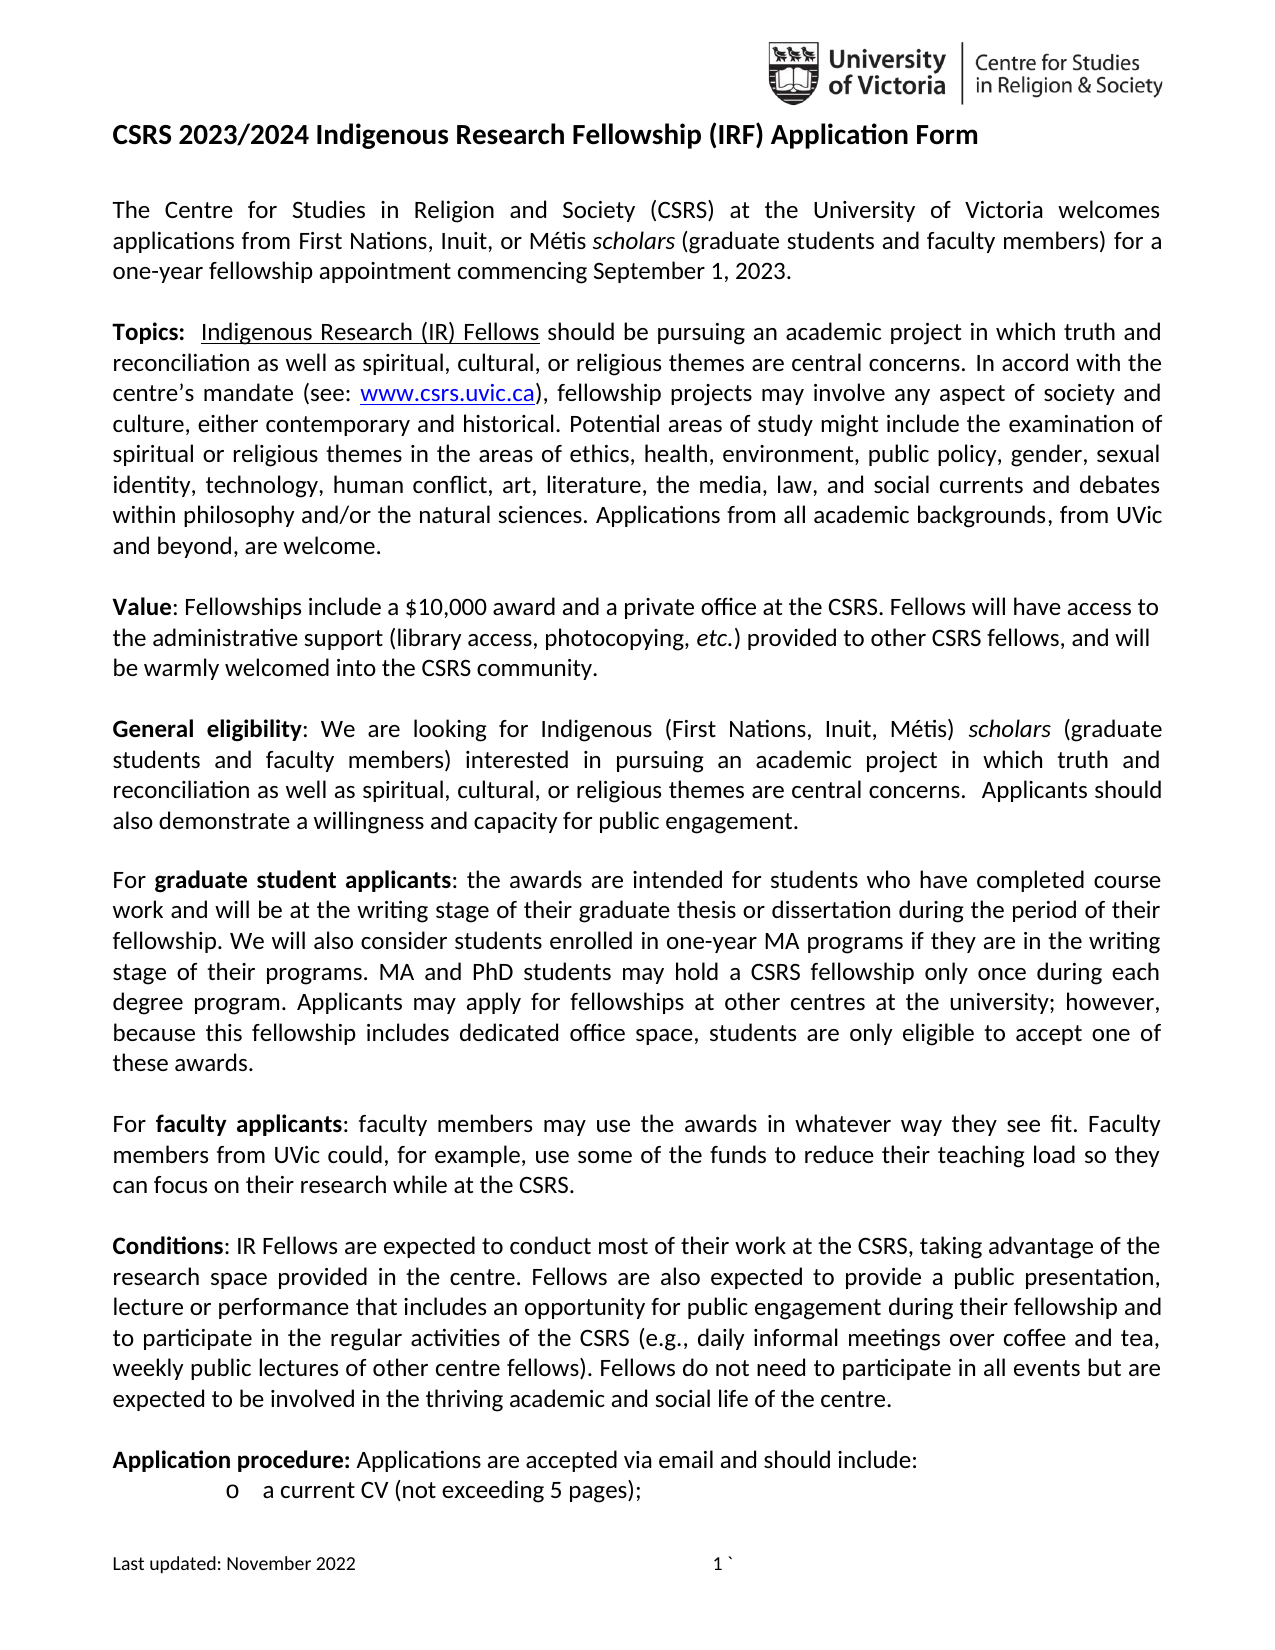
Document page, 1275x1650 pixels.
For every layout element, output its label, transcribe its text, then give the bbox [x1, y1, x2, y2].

text Value: Fellowships include a $10,000 award and a private office at the CSRS. Fellows will have access to the administrative support (library access, photocopying, etc.) provided to other CSRS fellows, and will be warmly welcomed into the CSRS community. [112, 591, 1162, 683]
text For graduate student applicants: the awards are intended for students who have completed course work and will be at the writing stage of their graduate thesis or dissertation during the period of their fellowship. We will also consider students enrolled in one-year MA programs if they are in the writing stage of their programs. MA and PhD students may hold a CSRS fellowship only once during each degree program. Applicants may apply for fellowships at other centres at the university; however, because this fellowship includes dedicated office space, students are only eligible to accept one of these awards. [112, 864, 1162, 1078]
picture [768, 34, 1163, 113]
text Topics: Indigenous Research (IR) Fellows should be pursuing an academic project in which truth and reconciliation as well as spiritual, cultural, or religious themes are central concerns. In accord with the centre’s mandate (see: www.csrs.uvic.ca), fellowship projects may involve any aspect of society and culture, either contemporary and historical. Potential areas of study might include the examination of spiritual or religious themes in the areas of ethics, health, environment, public policy, gender, sexual identity, technology, human conflict, art, literature, the media, law, and social currents and debates within philosophy and/or the natural sciences. Applications from all academic backgrounds, from UVic and beyond, are welcome. [112, 316, 1162, 561]
text For faculty applicants: faculty members may use the awards in whatever way they see fit. Faculty members from UVic could, for example, use some of the funds to reduce their teaching load so they can focus on their research while at the CSRS. [112, 1108, 1162, 1200]
text Application procedure: Applications are accepted via email and should include: [112, 1444, 1162, 1474]
text Conditions: IR Fellows are expected to conduct most of their work at the CSRS, taking advantage of the research space provided in the centre. Fellows are also expected to provide a public presentation, lecture or performance that includes an opportunity for public engagement during their fellowship and to participate in the regular activities of the CSRS (e.g., daily informal meetings over coffee and tea, weekly public lectures of other centre fellows). Fellows do not need to participate in all events but are expected to be involved in the thriving academic and social life of the centre. [112, 1230, 1162, 1413]
text The Centre for Studies in Religion and Society (CSRS) at the University of Victoria welcomes applications from First Nations, Inuit, or Métis scholars (graduate students and faculty members) for a one-year fellowship appointment commencing September 1, 2023. [112, 194, 1162, 286]
list a current CV (not exceeding 5 pages); [225, 1474, 1162, 1506]
text General eligibility: We are looking for Indigenous (First Nations, Inuit, Métis) scholars (graduate students and faculty members) interested in pursuing an academic project in which truth and reconciliation as well as spiritual, cultural, or religious themes are central concerns. Applicants should also demonstrate a willingness and capacity for public engagement. [112, 713, 1162, 835]
